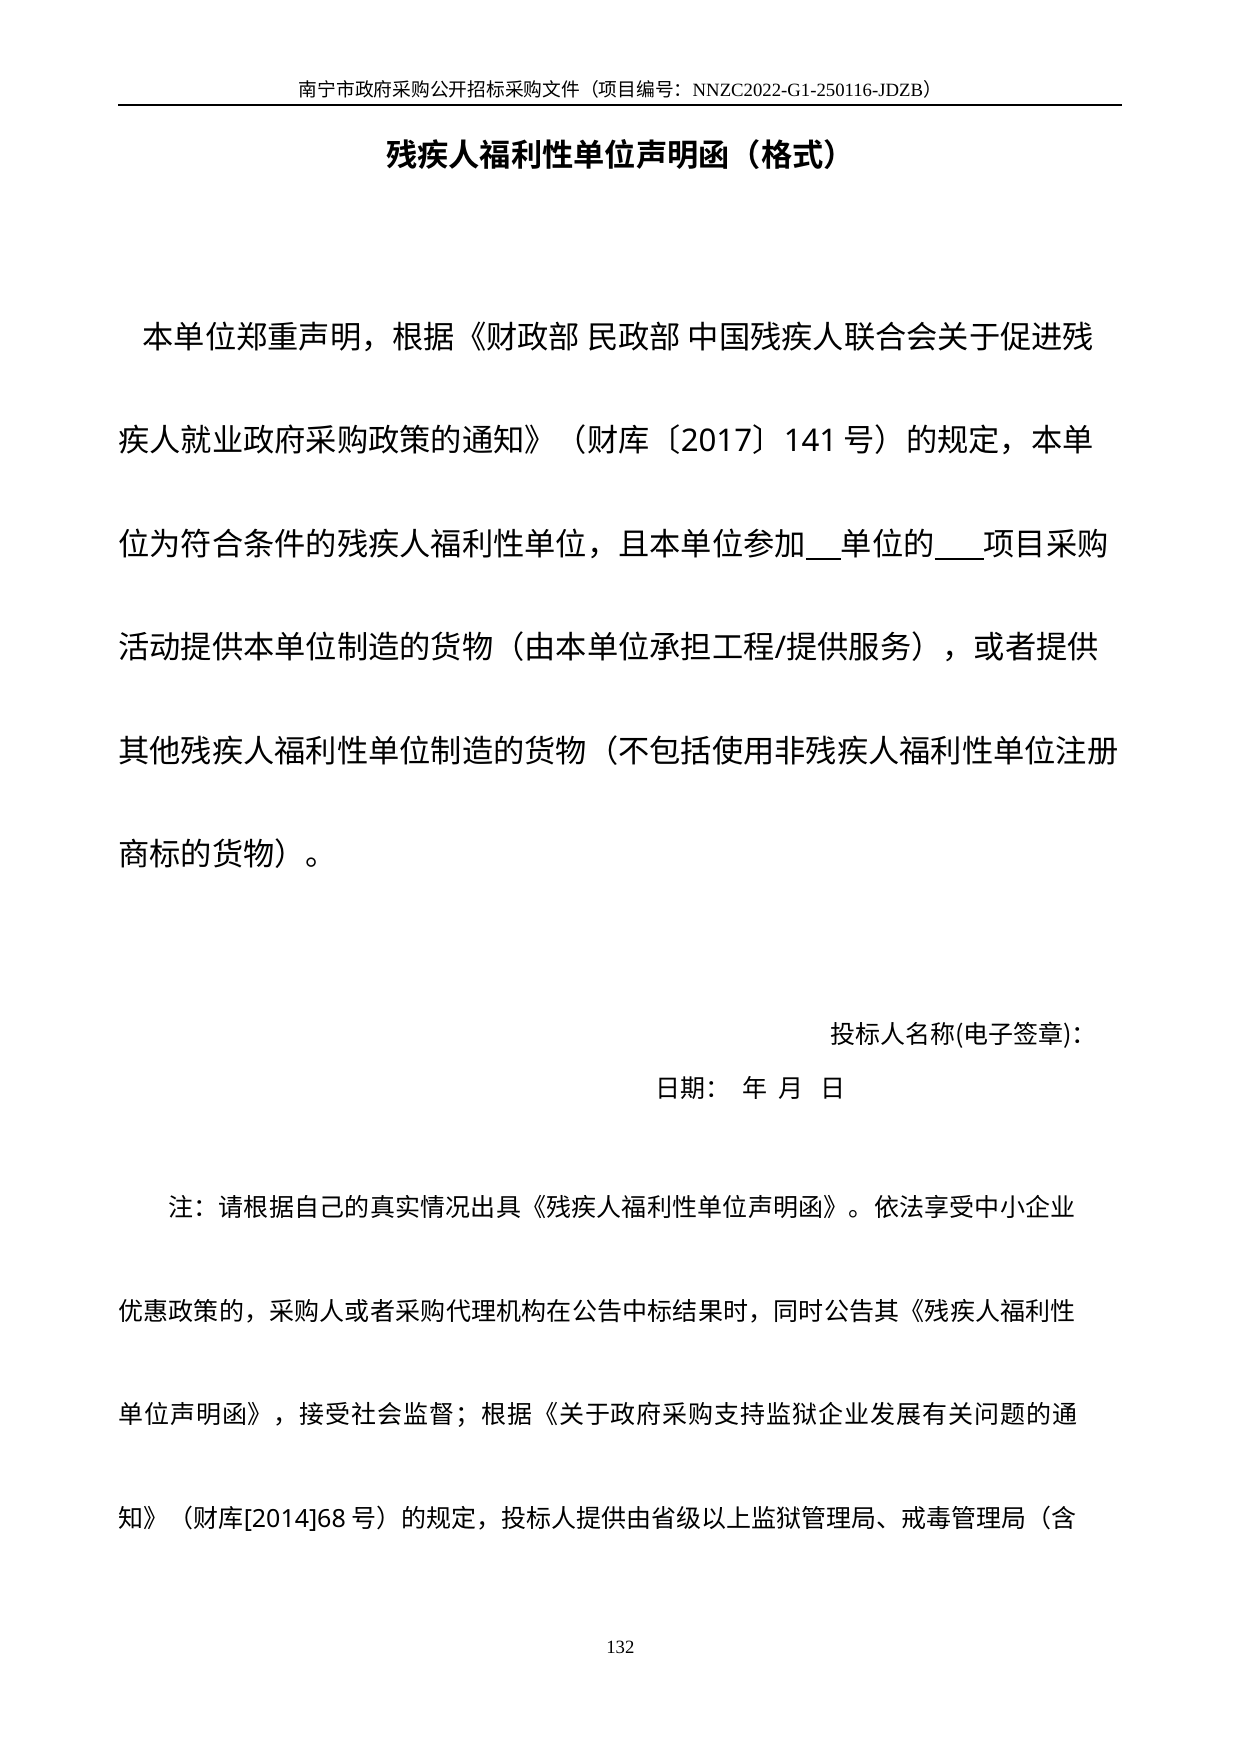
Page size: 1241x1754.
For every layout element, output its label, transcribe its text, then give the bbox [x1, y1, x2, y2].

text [118, 1171, 1078, 1551]
text 日期： 年 月 日 [118, 1068, 1122, 1105]
text 本单位郑重声明，根据《财政部 民政部 中国残疾人联合会关于促进残疾人就业政府采购政策的通知》（财库〔2017〕141号）的规定，本单位为符合条件的残疾人福利性单位，且本单位参加 单位的 项目采购活动提供本单位制造的货物（由本单位承担工程/提供服务），或者提供其他残疾人福利性单位制造的货物（不包括使用非残疾人福利性单位注册商标的货物）。 [118, 300, 1122, 886]
text 投标人名称(电子签章)： [498, 1014, 1122, 1050]
text 残疾人福利性单位声明函（格式） [118, 118, 1122, 187]
